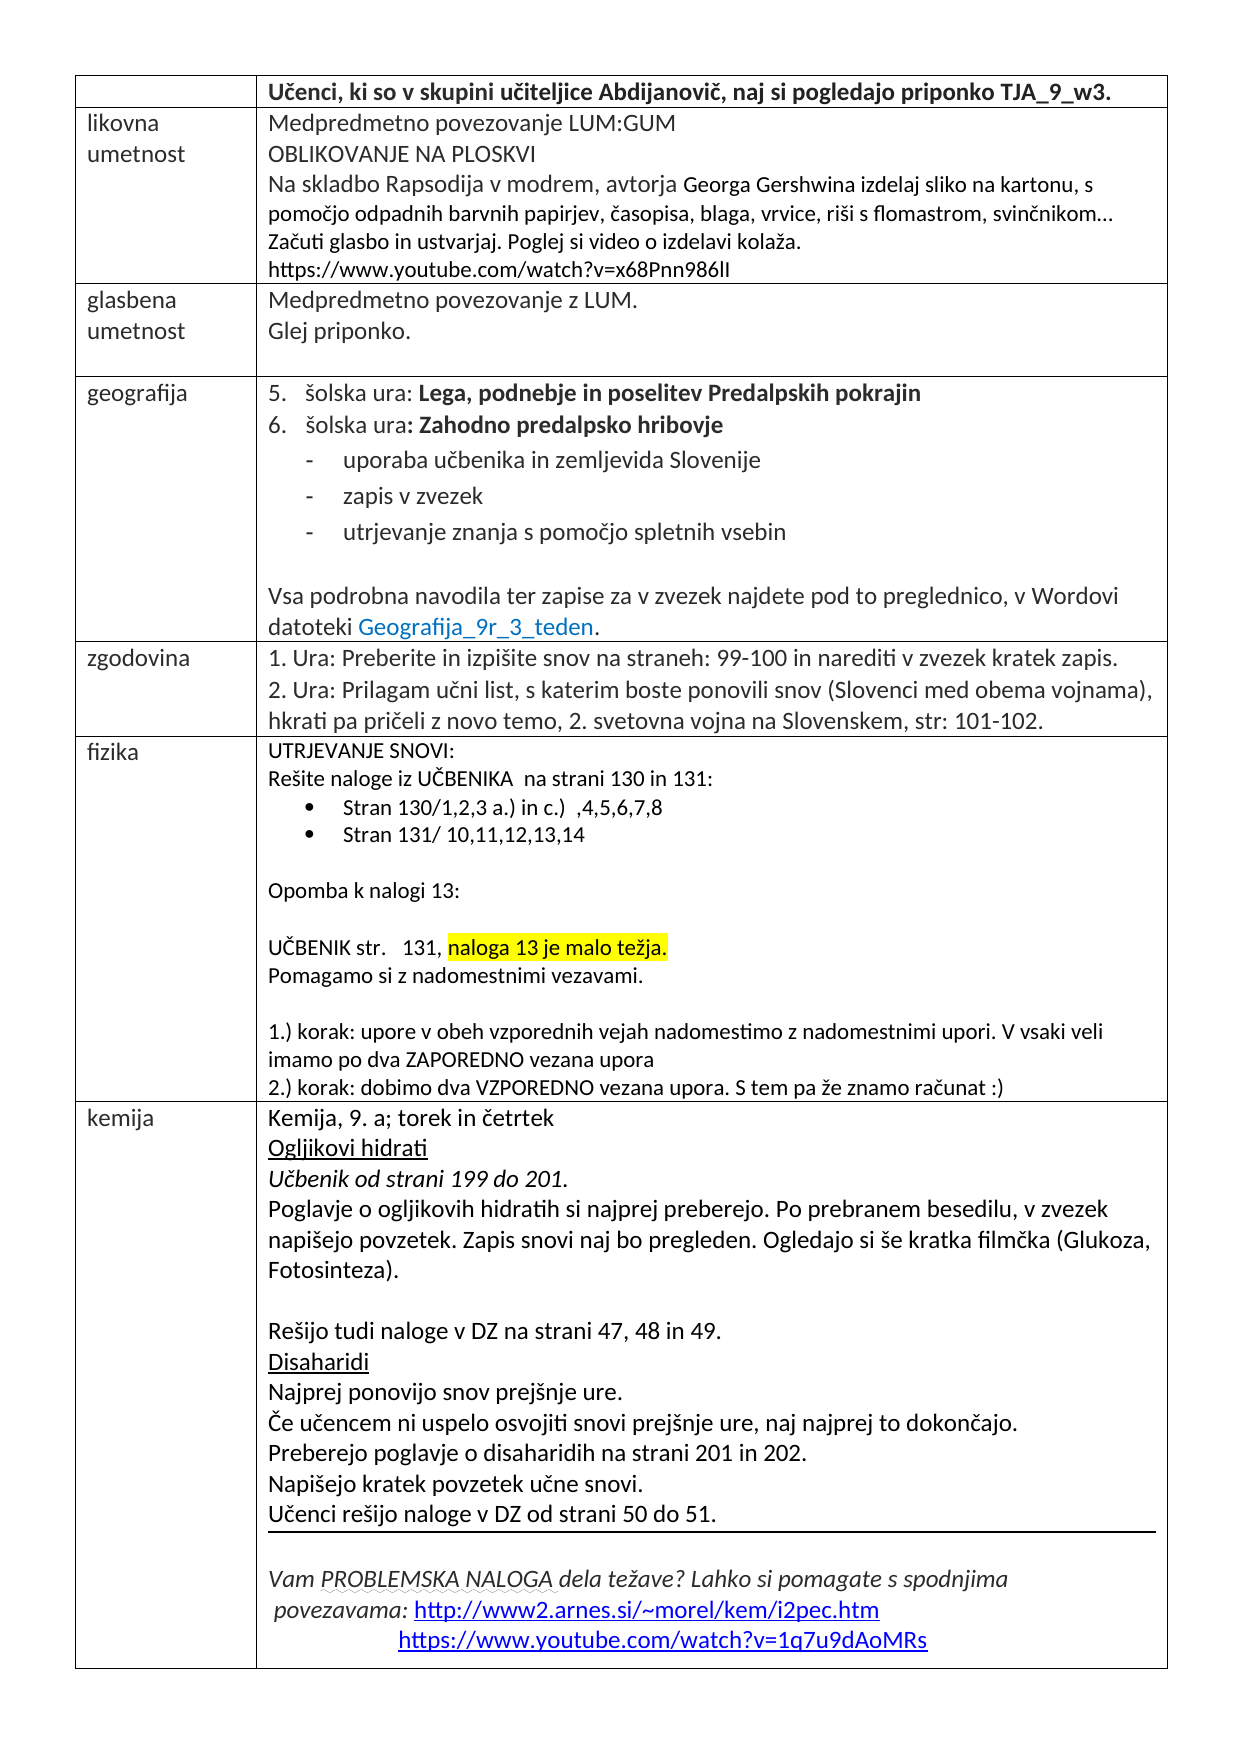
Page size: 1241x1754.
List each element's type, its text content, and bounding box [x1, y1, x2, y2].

table_cell fizika [76, 737, 256, 1101]
table_cell 1. Ura: Preberite in izpišite snov na straneh: 99-100 in narediti v zvezek kratek zapis. 2. Ura: Prilagam učni list, s katerim boste ponovili snov (Slovenci med obema vojnama), hkrati pa pričeli z novo temo, 2. svetovna vojna na Slovenskem, str: 101-102. [257, 642, 1167, 736]
table_cell geografija [76, 377, 256, 641]
table_cell Medpredmetno povezovanje LUM:GUM OBLIKOVANJE NA PLOSKVI Na skladbo Rapsodija v modrem, avtorja Georga Gershwina izdelaj sliko na kartonu, s pomočjo odpadnih barvnih papirjev, časopisa, blaga, vrvice, riši s flomastrom, svinčnikom… Začuti glasbo in ustvarjaj. Poglej si video o izdelavi kolaža. https://www.youtube.com/watch?v=x68Pnn986lI [257, 108, 1167, 283]
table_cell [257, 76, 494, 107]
table_cell Medpredmetno povezovanje z LUM. Glej priponko. [257, 284, 1167, 376]
table_cell likovna umetnost [76, 108, 256, 283]
table_cell šolska ura: Lega, podnebje in poselitev Predalpskih pokrajin šolska ura: Zahodno predalpsko hribovje uporaba učbenika in zemljevida Slovenije zapis v zvezek utrjevanje znanja s pomočjo spletnih vsebin Vsa podrobna navodila ter zapise za v zvezek najdete pod to preglednico, v Wordovi datoteki Geografija_9r_3_teden. [257, 377, 1167, 641]
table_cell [257, 1102, 1167, 1668]
table_cell zgodovina [76, 642, 256, 736]
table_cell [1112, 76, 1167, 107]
table_cell kemija [76, 1102, 256, 1668]
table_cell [76, 76, 256, 107]
table_cell UTRJEVANJE SNOVI: Rešite naloge iz UČBENIKA na strani 130 in 131: Stran 130/1,2,3 a.) in c.) ,4,5,6,7,8 Stran 131/ 10,11,12,13,14 Opomba k nalogi 13: UČBENIK str. 131, naloga 13 je malo težja. Pomagamo si z nadomestnimi vezavami. 1.) korak: upore v obeh vzporednih vejah nadomestimo z nadomestnimi upori. V vsaki veli imamo po dva ZAPOREDNO vezana upora 2.) korak: dobimo dva VZPOREDNO vezana upora. S tem pa že znamo računat :) [257, 737, 1167, 1101]
table_cell glasbena umetnost [76, 284, 256, 376]
